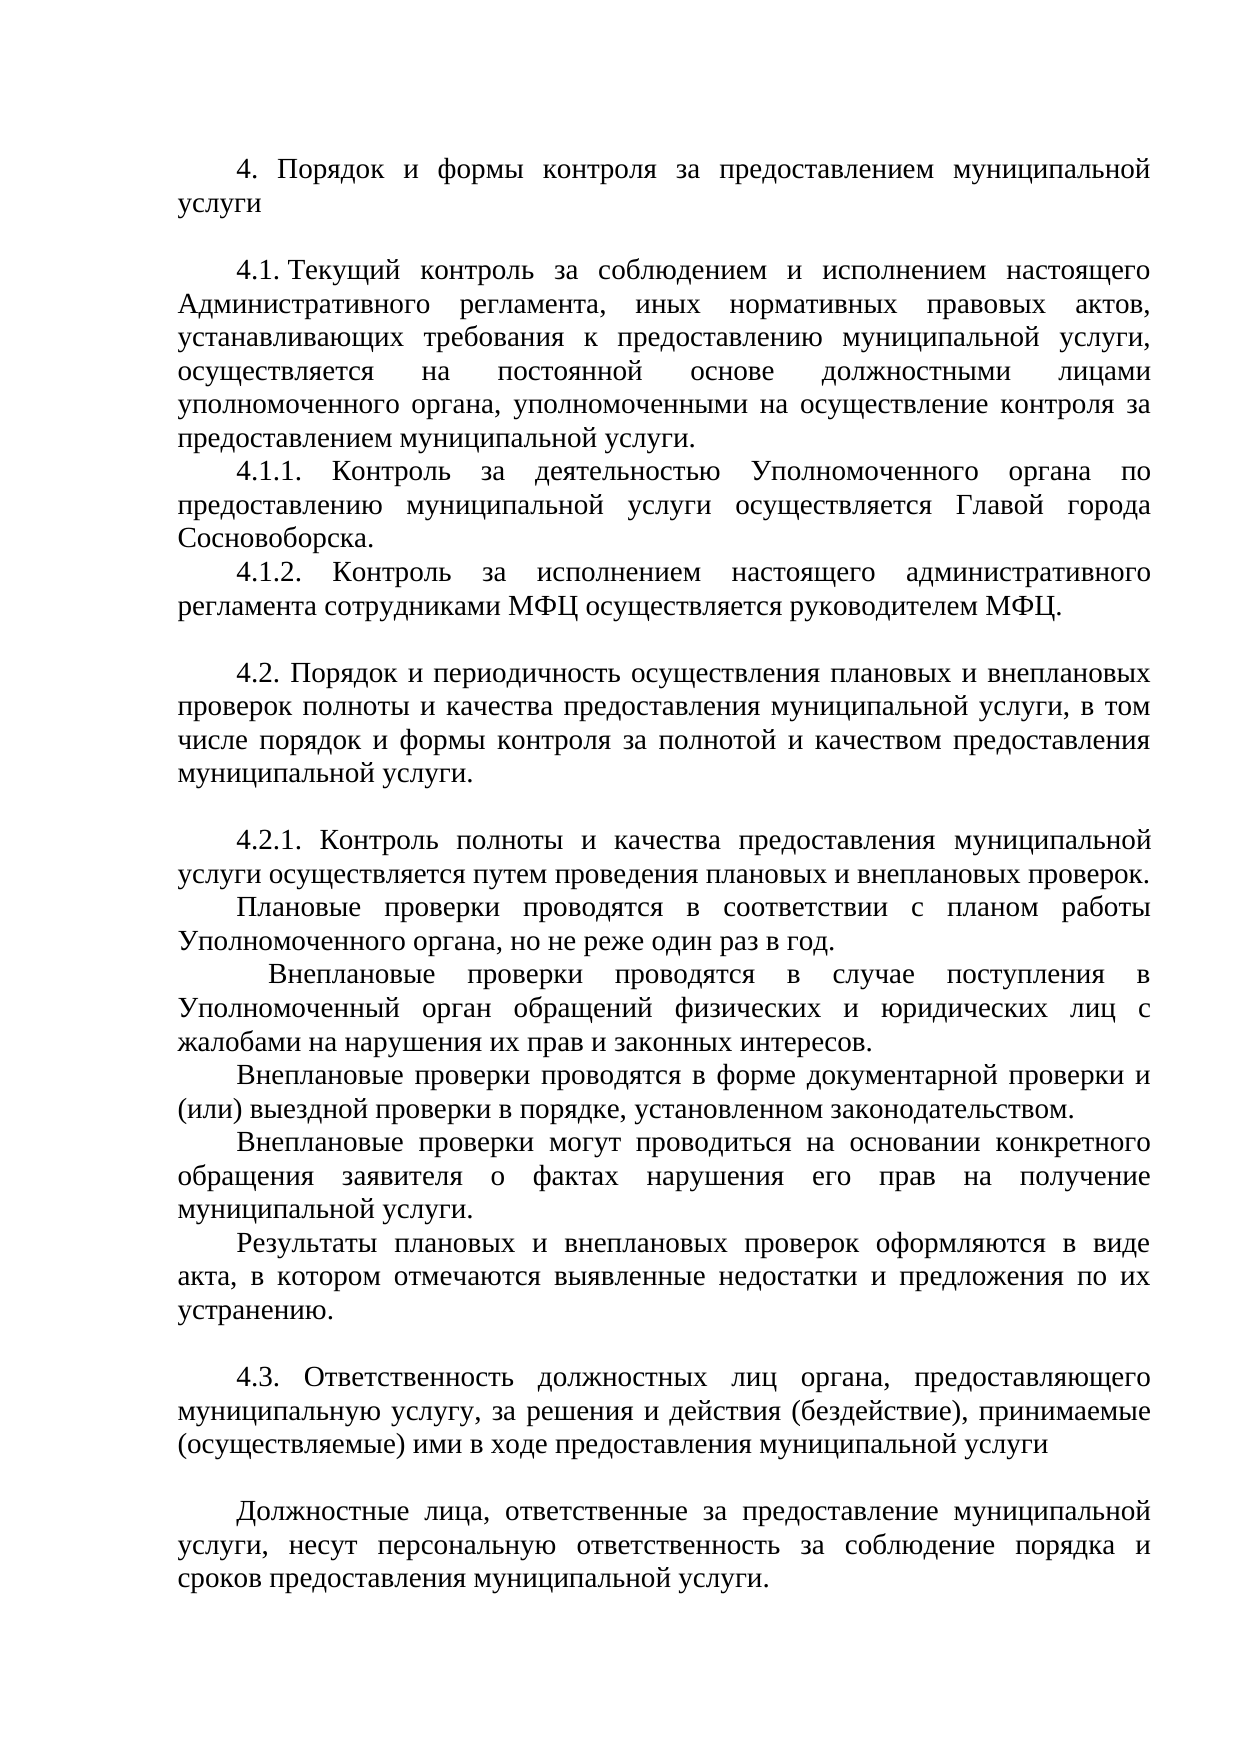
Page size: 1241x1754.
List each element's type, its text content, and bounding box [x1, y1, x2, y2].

text Внеплановые проверки проводятся в случае поступления в Уполномоченный орган обращений физических и юридических лиц с жалобами на нарушения их прав и законных интересов. [177, 957, 1152, 1057]
text Плановые проверки проводятся в соответствии с планом работы Уполномоченного органа, но не реже один раз в год. [177, 889, 1152, 957]
text 4.1.2. Контроль за исполнением настоящего административного регламента сотрудниками МФЦ осуществляется руководителем МФЦ. [177, 554, 1152, 621]
text 4. Порядок и формы контроля за предоставлением муниципальной услуги [177, 152, 1152, 219]
text Должностные лица, ответственные за предоставление муниципальной услуги, несут персональную ответственность за соблюдение порядка и сроков предоставления муниципальной услуги. [177, 1493, 1152, 1594]
text Внеплановые проверки могут проводиться на основании конкретного обращения заявителя о фактах нарушения его прав на получение муниципальной услуги. [177, 1124, 1152, 1225]
text 4.1. Текущий контроль за соблюдением и исполнением настоящего Административного регламента, иных нормативных правовых актов, устанавливающих требования к предоставлению муниципальной услуги, осуществляется на постоянной основе должностными лицами уполномоченного органа, уполномоченными на осуществление контроля за предоставлением муниципальной услуги. [177, 252, 1152, 453]
text 4.2. Порядок и периодичность осуществления плановых и внеплановых проверок полноты и качества предоставления муниципальной услуги, в том числе порядок и формы контроля за полнотой и качеством предоставления муниципальной услуги. [177, 655, 1152, 789]
text 4.3. Ответственность должностных лиц органа, предоставляющего муниципальную услугу, за решения и действия (бездействие), принимаемые (осуществляемые) ими в ходе предоставления муниципальной услуги [177, 1359, 1152, 1460]
text 4.1.1. Контроль за деятельностью Уполномоченного органа по предоставлению муниципальной услуги осуществляется Главой города Сосновоборска. [177, 453, 1152, 554]
text 4.2.1. Контроль полноты и качества предоставления муниципальной услуги осуществляется путем проведения плановых и внеплановых проверок. [177, 822, 1152, 889]
text Внеплановые проверки проводятся в форме документарной проверки и (или) выездной проверки в порядке, установленном законодательством. [177, 1057, 1152, 1124]
text Результаты плановых и внеплановых проверок оформляются в виде акта, в котором отмечаются выявленные недостатки и предложения по их устранению. [177, 1225, 1152, 1326]
